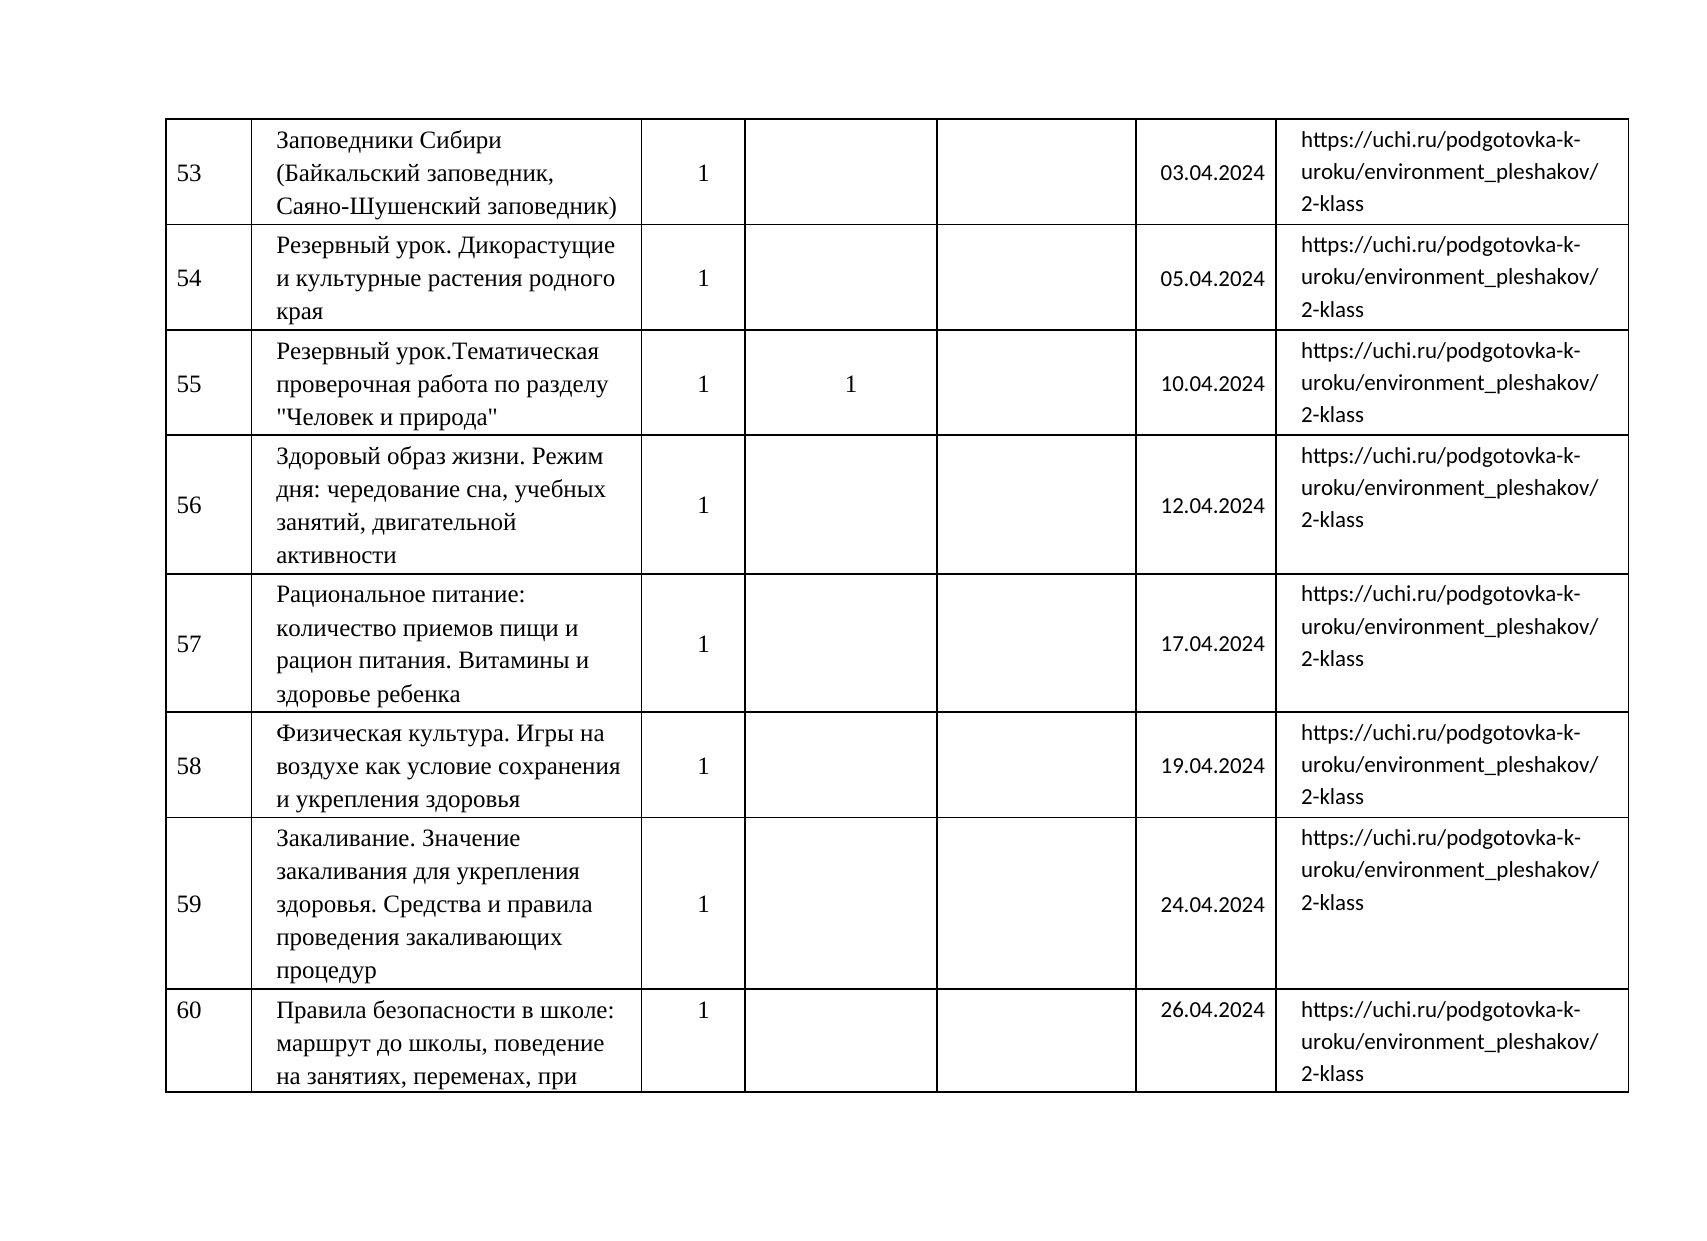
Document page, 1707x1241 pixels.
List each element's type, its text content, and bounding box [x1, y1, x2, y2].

table_cell Закаливание. Значение закаливания для укрепления здоровья. Средства и правила проведения закаливающих процедур [252, 818, 641, 988]
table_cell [1277, 990, 1628, 1091]
table_cell Здоровый образ жизни. Режим дня: чередование сна, учебных занятий, двигательной активности [252, 436, 641, 573]
table_cell Резервный урок. Дикорастущие и культурные растения родного края [252, 225, 641, 329]
table_cell 1 [642, 225, 744, 329]
table_cell 54 [167, 225, 251, 329]
table_cell 19.04.2024 [1137, 713, 1275, 817]
table_cell 26.04.2024 [1137, 990, 1275, 1091]
table_cell 57 [167, 575, 251, 711]
table_cell 1 [642, 120, 744, 223]
table_cell [938, 436, 1135, 573]
table_cell 10.04.2024 [1137, 331, 1275, 434]
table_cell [1277, 225, 1628, 329]
table_cell https://uchi.ru/podgotovka-k-uroku/environment_pleshakov/2-klass [1277, 818, 1628, 988]
table_cell 56 [167, 436, 251, 573]
table_cell https://uchi.ru/podgotovka-k-uroku/environment_pleshakov/2-klass [1277, 436, 1628, 573]
table_cell 53 [167, 120, 251, 223]
table_cell https://uchi.ru/podgotovka-k-uroku/environment_pleshakov/2-klass [1277, 575, 1628, 711]
table_cell [938, 818, 1135, 988]
table_cell [938, 990, 1135, 1091]
table_cell [746, 990, 936, 1091]
table_cell 1 [642, 331, 744, 434]
table_cell https://uchi.ru/podgotovka-k-uroku/environment_pleshakov/2-klass [1277, 331, 1628, 434]
table_cell 1 [642, 818, 744, 988]
table_cell https://uchi.ru/podgotovka-k-uroku/environment_pleshakov/2-klass [1277, 713, 1628, 817]
table_cell [746, 120, 936, 223]
table_cell [746, 713, 936, 817]
table_cell [746, 575, 936, 711]
table_cell Заповедники Сибири (Байкальский заповедник, Саяно-Шушенский заповедник) [252, 120, 641, 223]
table_cell [938, 575, 1135, 711]
table_cell Резервный урок.Тематическая проверочная работа по разделу "Человек и природа" [252, 331, 641, 434]
table_cell [938, 225, 1135, 329]
table_cell Физическая культура. Игры на воздухе как условие сохранения и укрепления здоровья [252, 713, 641, 817]
table_cell 60 [167, 990, 251, 1091]
table_cell [746, 225, 936, 329]
table_cell 55 [167, 331, 251, 434]
table_cell 1 [642, 990, 744, 1091]
table_cell Рациональное питание: количество приемов пищи и рацион питания. Витамины и здоровье ребенка [252, 575, 641, 711]
table_cell 1 [642, 436, 744, 573]
table_cell 17.04.2024 [1137, 575, 1275, 711]
table_cell 12.04.2024 [1137, 436, 1275, 573]
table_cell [252, 990, 641, 1091]
table_cell 1 [642, 575, 744, 711]
table_cell 24.04.2024 [1137, 818, 1275, 988]
table_cell 1 [746, 331, 936, 434]
table_cell [746, 818, 936, 988]
table_cell 59 [167, 818, 251, 988]
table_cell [1277, 120, 1628, 223]
table_cell [938, 331, 1135, 434]
table_cell 58 [167, 713, 251, 817]
table_cell 1 [642, 713, 744, 817]
table_cell 05.04.2024 [1137, 225, 1275, 329]
table_cell [938, 120, 1135, 223]
table_cell [746, 436, 936, 573]
table_cell 03.04.2024 [1137, 120, 1275, 223]
table_cell [938, 713, 1135, 817]
